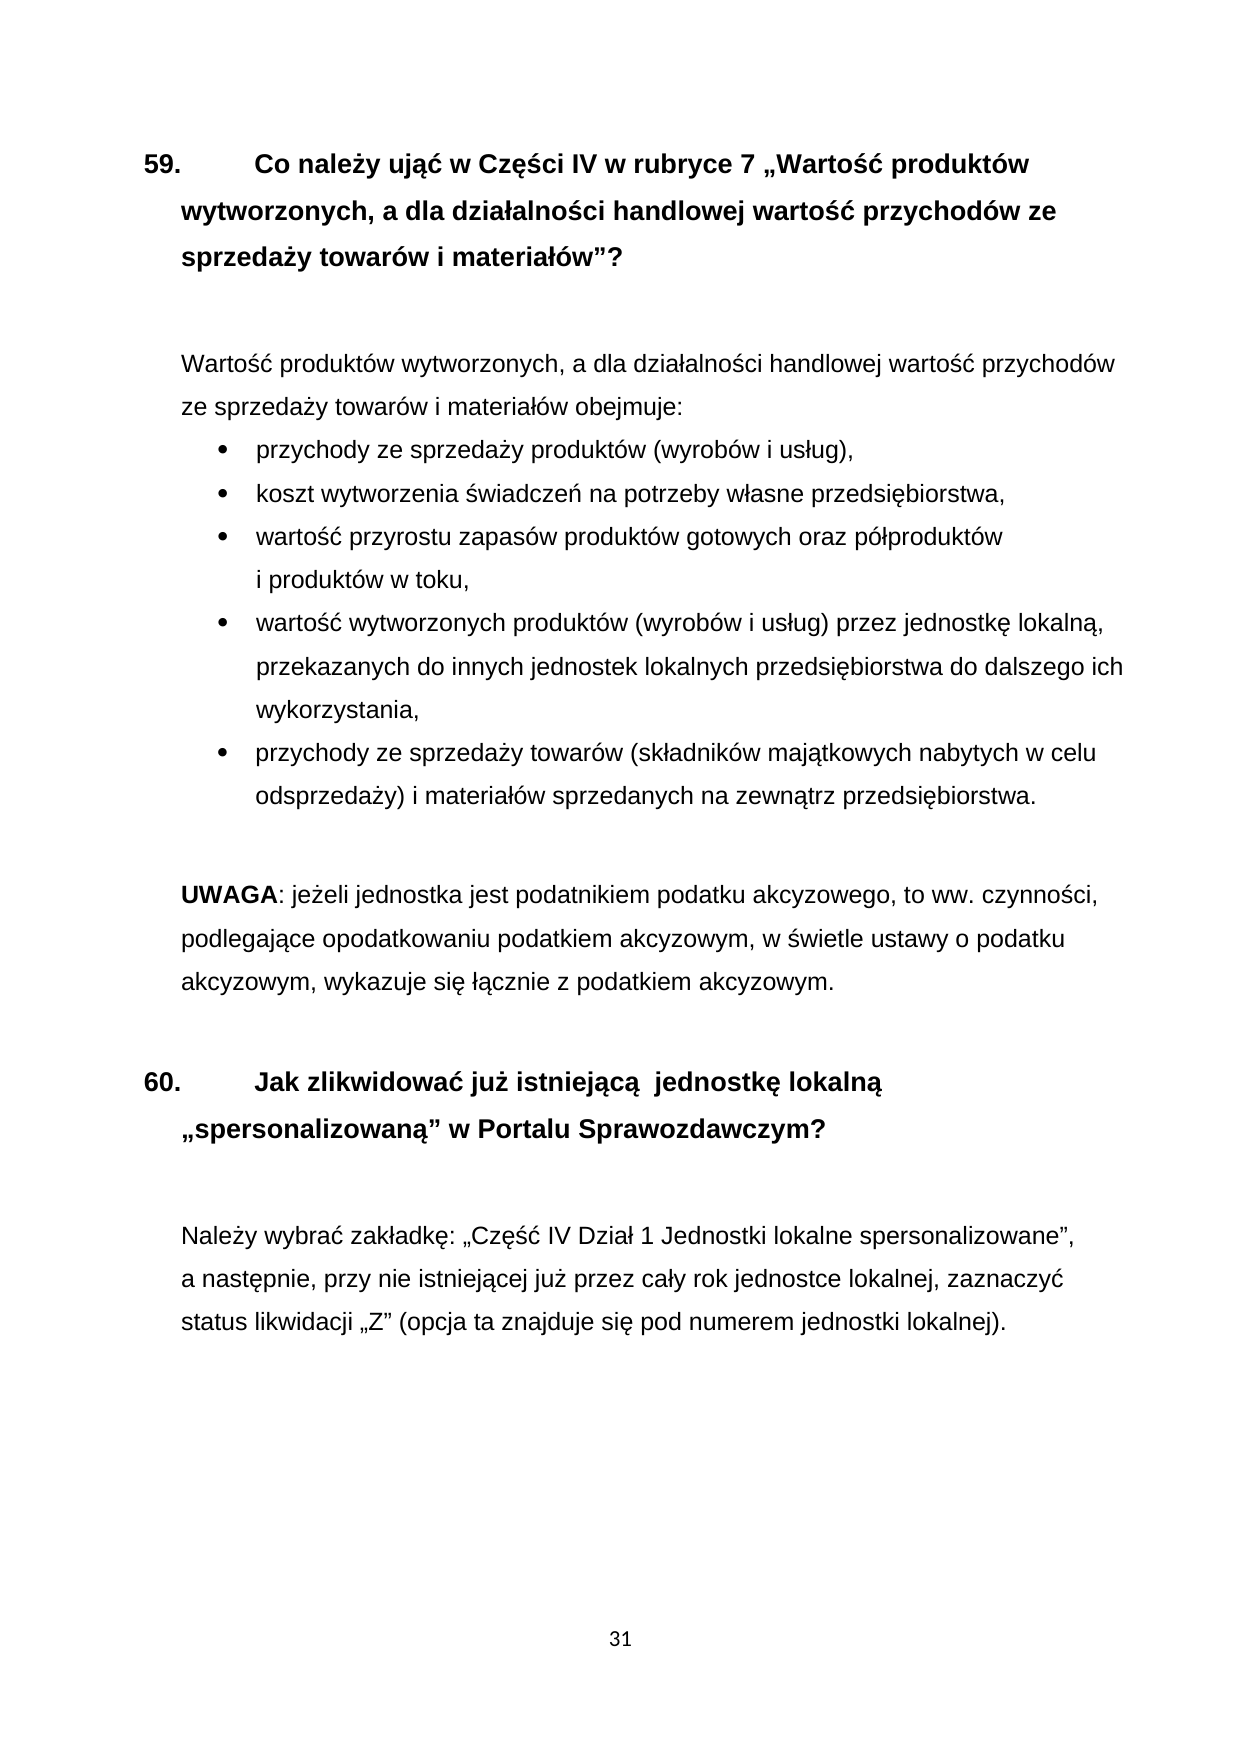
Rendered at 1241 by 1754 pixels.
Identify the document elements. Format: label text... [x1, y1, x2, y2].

list wartość wytworzonych produktów (wyrobów i usług) przez jednostkę lokalną, przekazanych do innych jednostek lokalnych przedsiębiorstwa do dalszego ich wykorzystania, [218, 608, 1134, 723]
text Wartość produktów wytworzonych, a dla działalności handlowej wartość przychodów ze sprzedaży towarów i materiałów obejmuje: [181, 349, 1134, 421]
list przychody ze sprzedaży produktów (wyrobów i usług), [218, 436, 1134, 464]
text Co należy ująć w Części IV w rubryce 7 „Wartość produktów wytworzonych, a dla działalności handlowej wartość przychodów ze sprzedaży towarów i materiałów”? [143, 148, 1134, 273]
list koszt wytworzenia świadczeń na potrzeby własne przedsiębiorstwa, [218, 479, 1134, 508]
list wartość przyrostu zapasów produktów gotowych oraz półproduktów i produktów w toku, [218, 522, 1134, 594]
text UWAGA: jeżeli jednostka jest podatnikiem podatku akcyzowego, to ww. czynności, podlegające opodatkowaniu podatkiem akcyzowym, w świetle ustawy o podatku akcyzowym, wykazuje się łącznie z podatkiem akcyzowym. [181, 880, 1134, 995]
text Należy wybrać zakładkę: „Część IV Dział 1 Jednostki lokalne spersonalizowane”, a następnie, przy nie istniejącej już przez cały rok jednostce lokalnej, zaznaczyć status likwidacji „Z” (opcja ta znajduje się pod numerem jednostki lokalnej). [181, 1221, 1134, 1336]
text Jak zlikwidować już istniejącą jednostkę lokalną „spersonalizowaną” w Portalu Sprawozdawczym? [143, 1066, 1134, 1144]
list przychody ze sprzedaży towarów (składników majątkowych nabytych w celu odsprzedaży) i materiałów sprzedanych na zewnątrz przedsiębiorstwa. [218, 738, 1134, 810]
